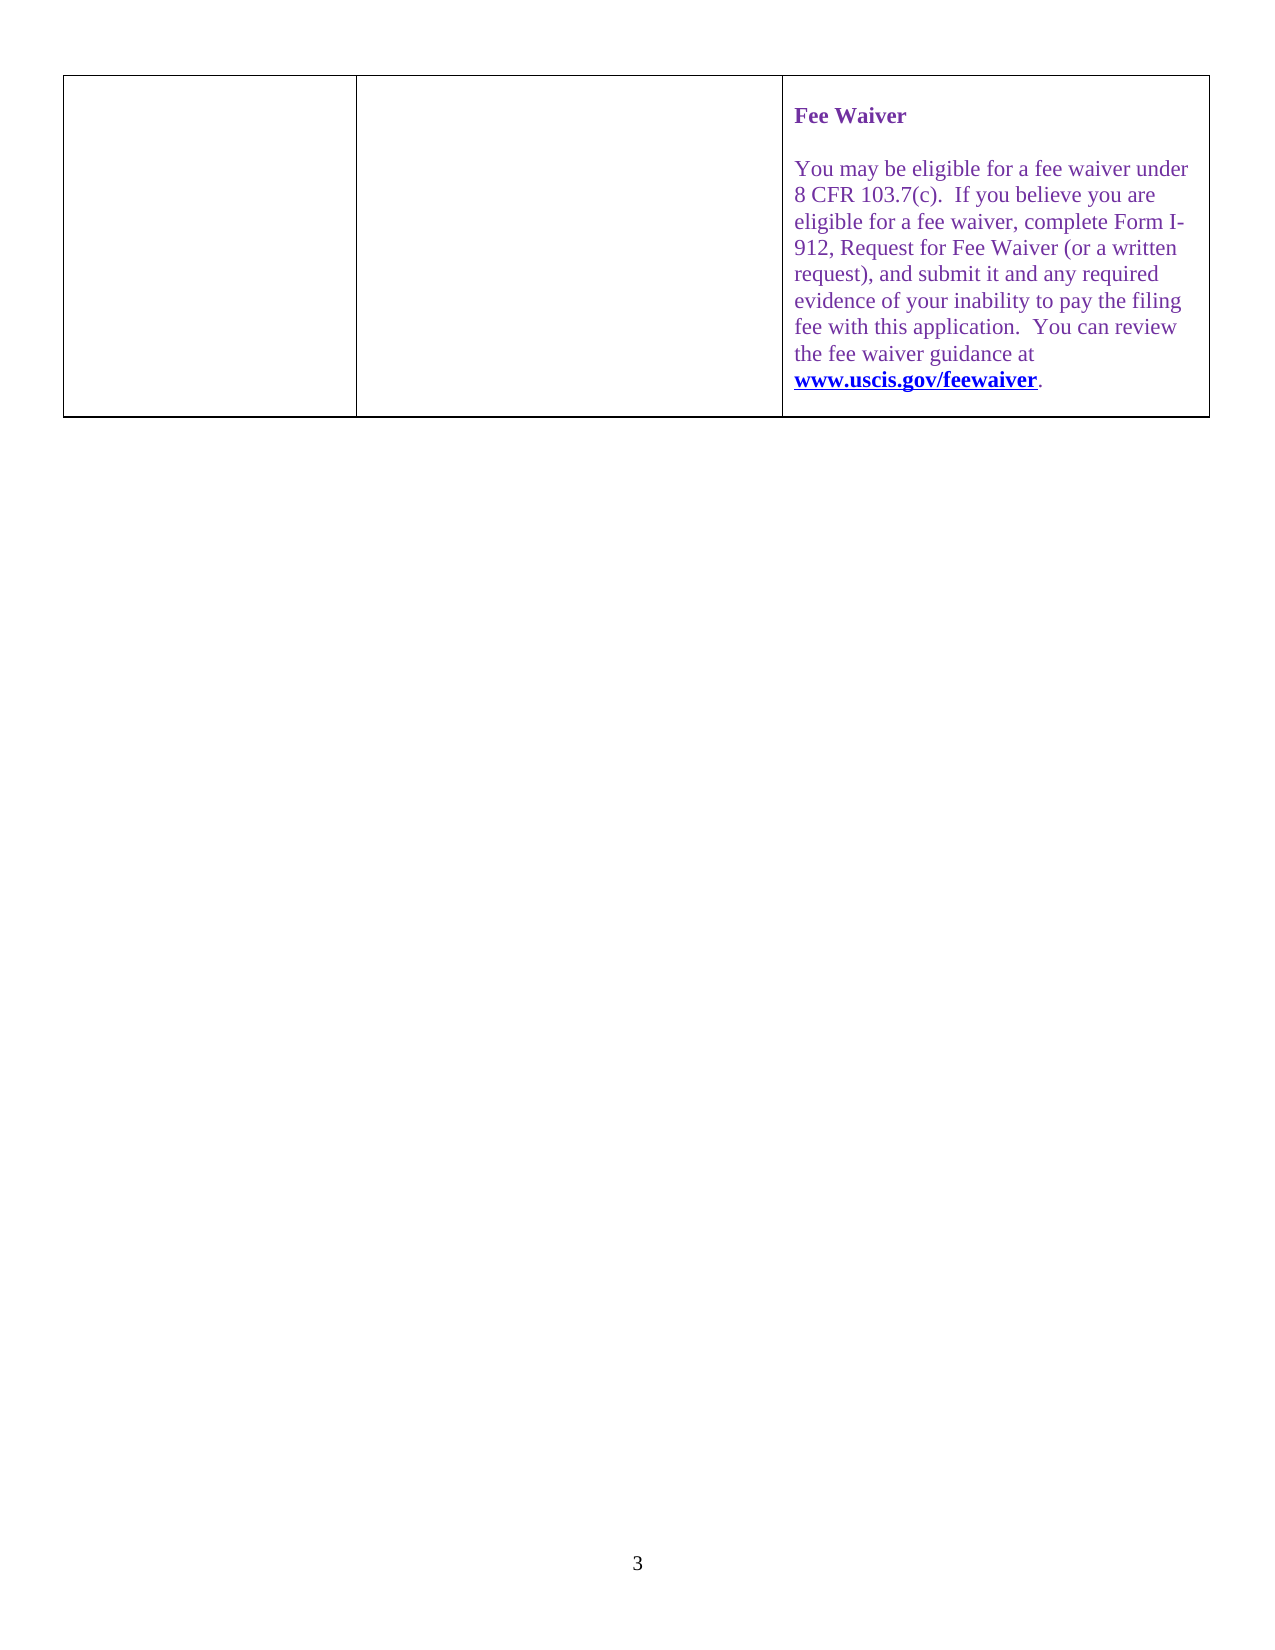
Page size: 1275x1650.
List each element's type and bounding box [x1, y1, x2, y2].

table_cell [64, 76, 356, 416]
table_cell [357, 76, 782, 416]
table_cell [783, 76, 1209, 416]
